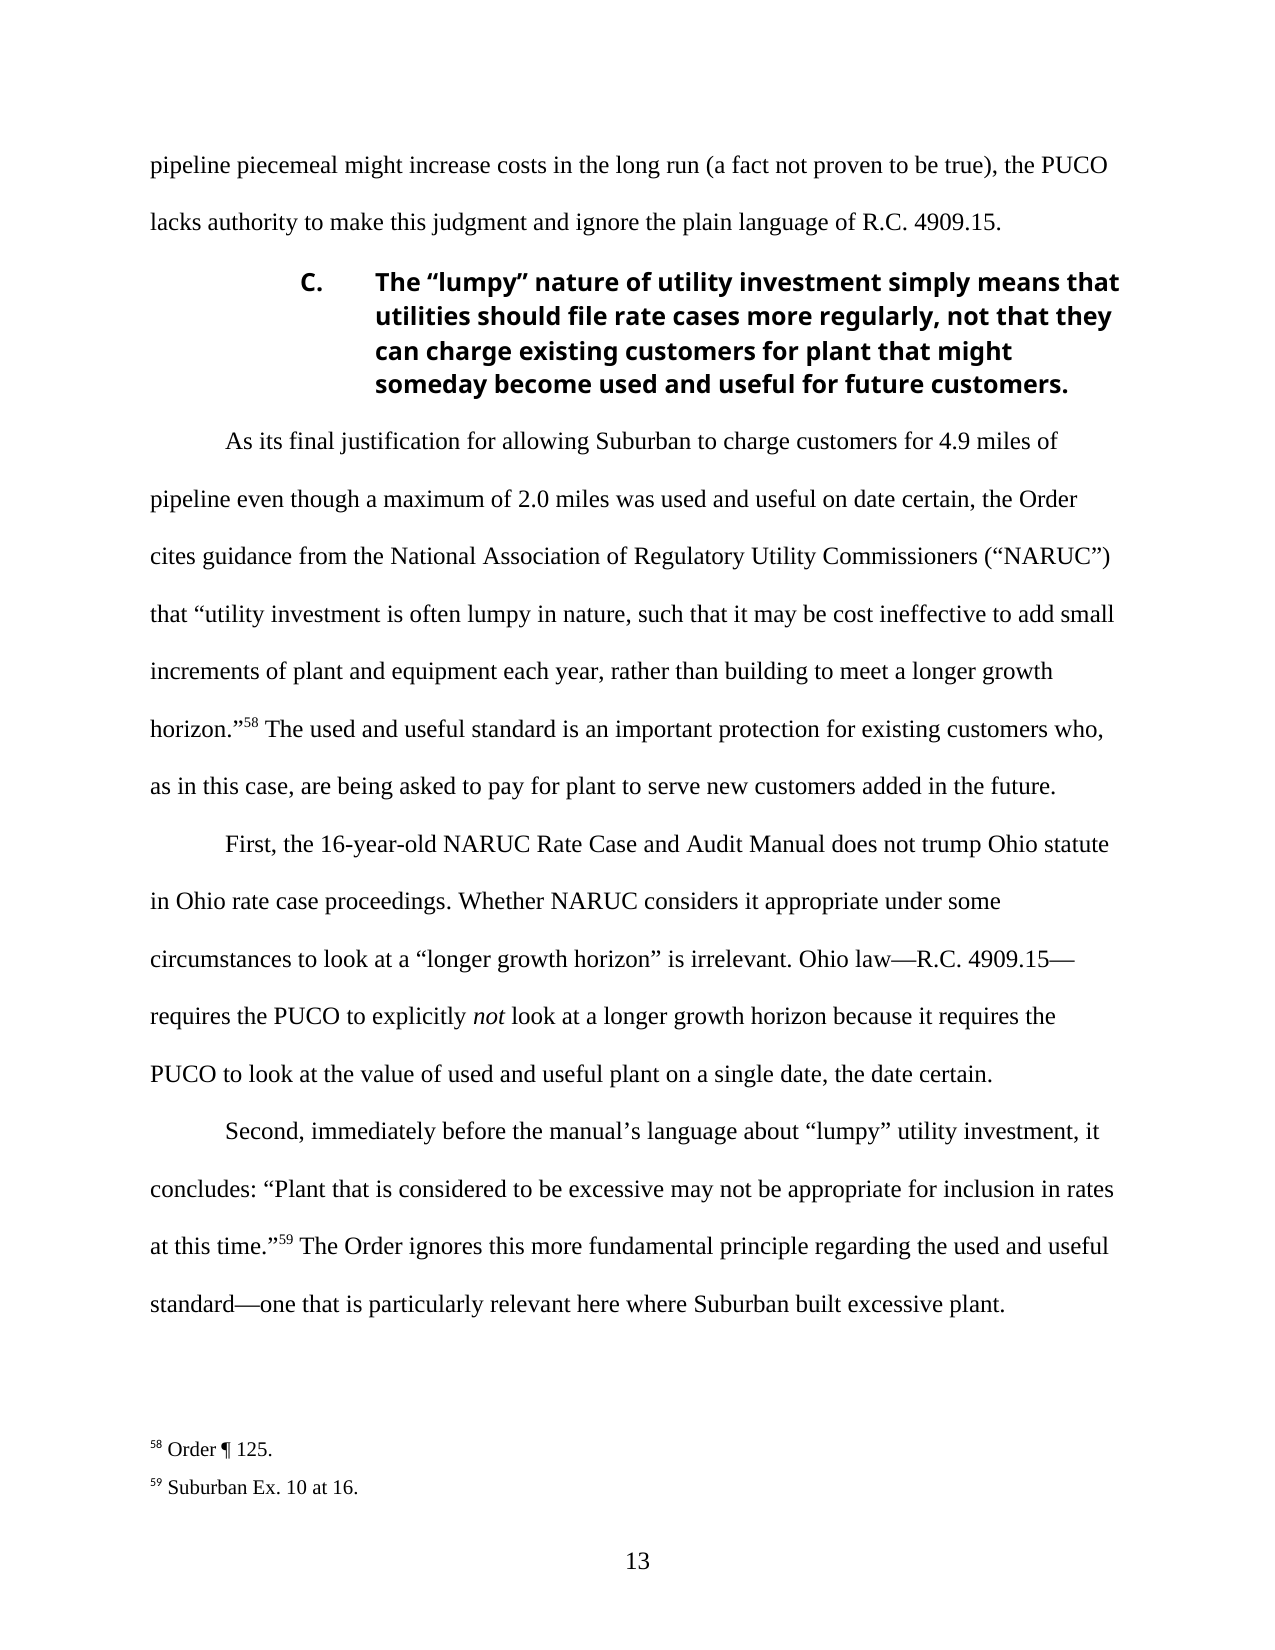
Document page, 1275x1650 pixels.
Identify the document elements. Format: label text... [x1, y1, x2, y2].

text As its final justification for allowing Suburban to charge customers for 4.9 miles of pipeline even though a maximum of 2.0 miles was used and useful on date certain, the Order cites guidance from the National Association of Regulatory Utility Commissioners (“NARUC”) that “utility investment is often lumpy in nature, such that it may be cost ineffective to add small increments of plant and equipment each year, rather than building to meet a longer growth horizon.” The used and useful standard is an important protection for existing customers who, as in this case, are being asked to pay for plant to serve new customers added in the future. [150, 426, 1125, 800]
text First, the 16-year-old NARUC Rate Case and Audit Manual does not trump Ohio statute in Ohio rate case proceedings. Whether NARUC considers it appropriate under some circumstances to look at a “longer growth horizon” is irrelevant. Ohio law—R.C. 4909.15—requires the PUCO to explicitly not look at a longer growth horizon because it requires the PUCO to look at the value of used and useful plant on a single date, the date certain. [150, 829, 1125, 1087]
subtitle C. The “lumpy” nature of utility investment simply means that utilities should file rate cases more regularly, not that they can charge existing customers for plant that might someday become used and useful for future customers. [300, 265, 1125, 401]
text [150, 150, 1125, 236]
text Second, immediately before the manual’s language about “lumpy” utility investment, it concludes: “Plant that is considered to be excessive may not be appropriate for inclusion in rates at this time.” The Order ignores this more fundamental principle regarding the used and useful standard—one that is particularly relevant here where Suburban built excessive plant. [150, 1116, 1125, 1317]
